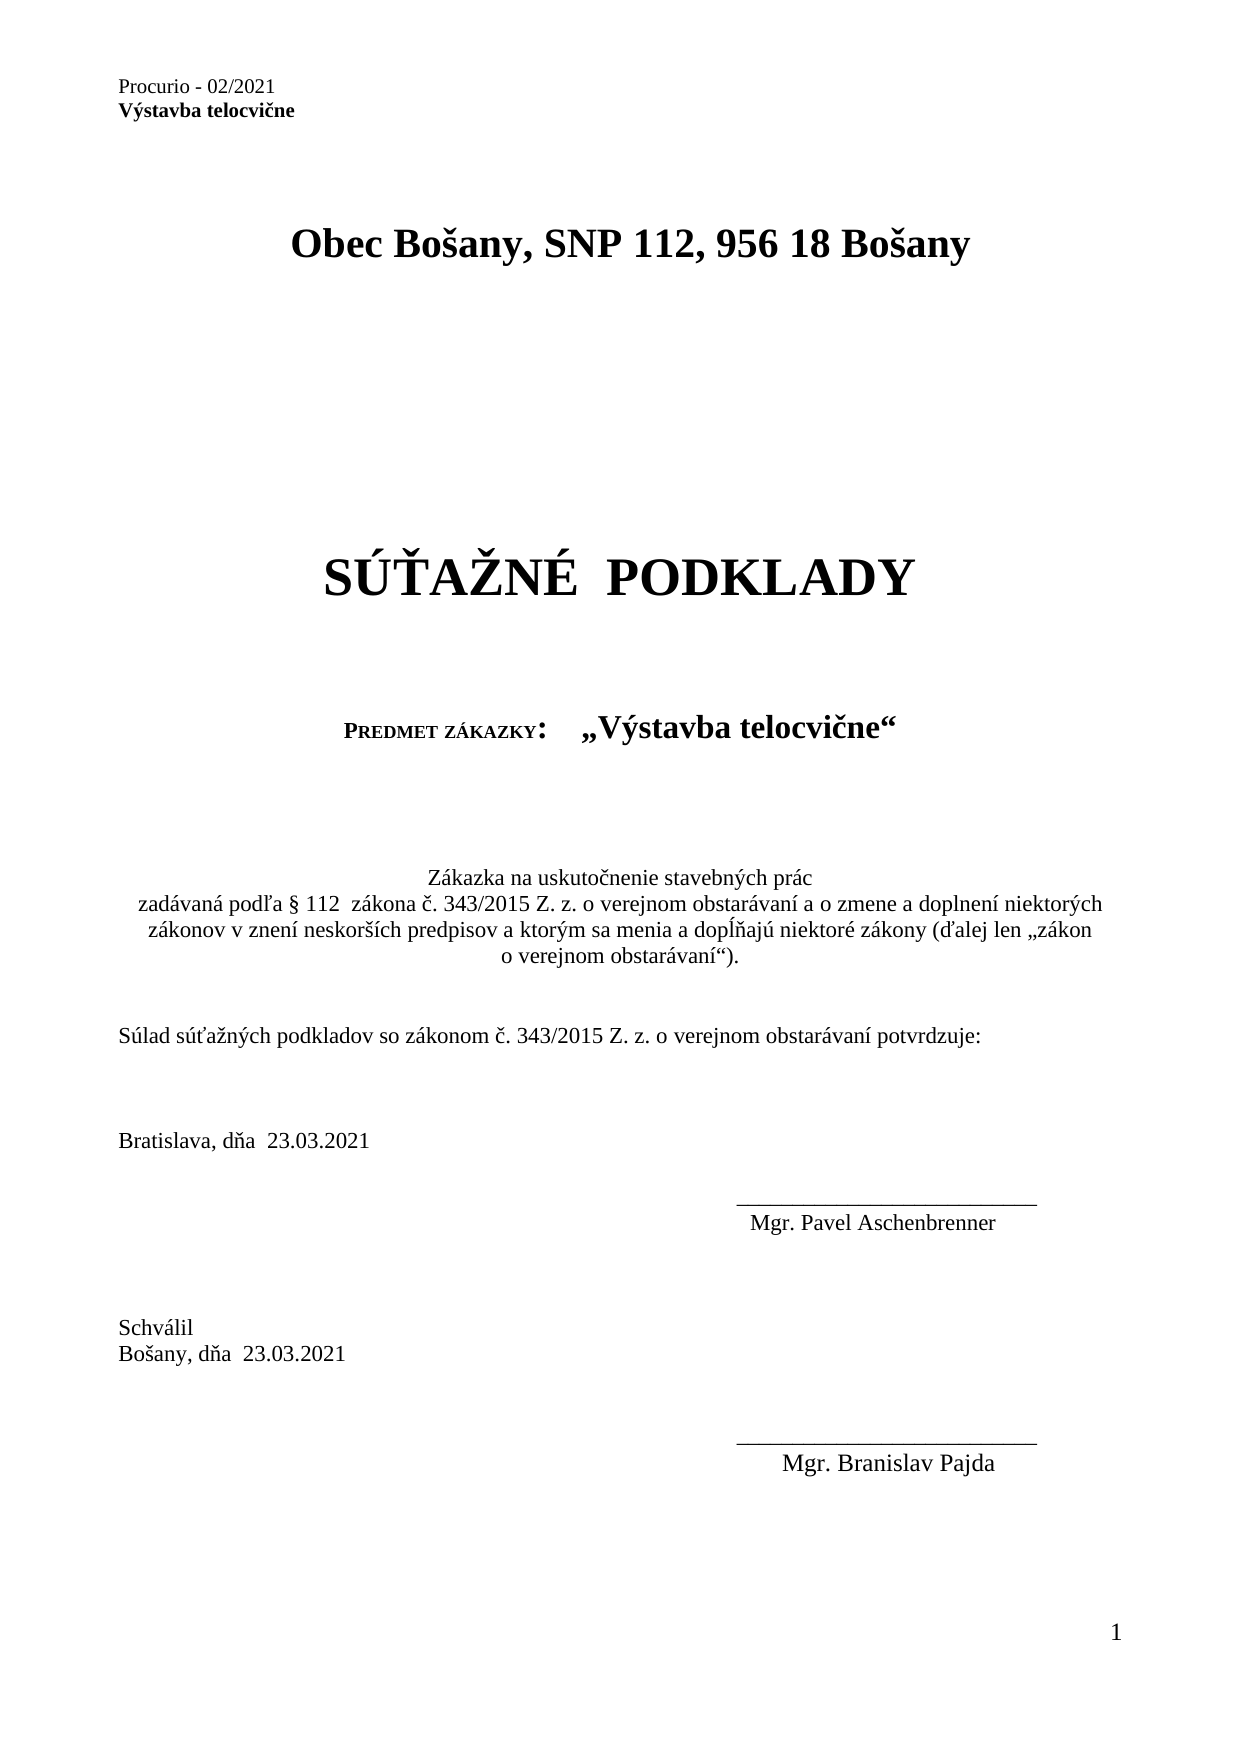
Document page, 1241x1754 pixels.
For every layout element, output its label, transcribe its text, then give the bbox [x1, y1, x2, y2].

text Schválil Bošany, dňa 23.03.2021 [118, 1314, 1122, 1367]
text Obec Bošany, SNP 112, 956 18 Bošany [118, 218, 1122, 266]
text Predmet zákazky: „Výstavba telocvične“ [118, 707, 1122, 746]
text SÚŤAŽNÉ PODKLADY [118, 544, 1122, 607]
text Zákazka na uskutočnenie stavebných prác [118, 863, 1122, 890]
text Bratislava, dňa 23.03.2021 [118, 1127, 1122, 1153]
text zadávaná podľa § 112 zákona č. 343/2015 Z. z. o verejnom obstarávaní a o zmene a doplnení niektorých zákonov v znení neskorších predpisov a ktorým sa menia a dopĺňajú niektoré zákony (ďalej len „zákon o verejnom obstarávaní“). [118, 890, 1122, 969]
text Mgr. Pavel Aschenbrenner [561, 1208, 1122, 1235]
text Súlad súťažných podkladov so zákonom č. 343/2015 Z. z. o verejnom obstarávaní potvrdzuje: [118, 1022, 1122, 1048]
text Mgr. Branislav Pajda [118, 1448, 1122, 1477]
